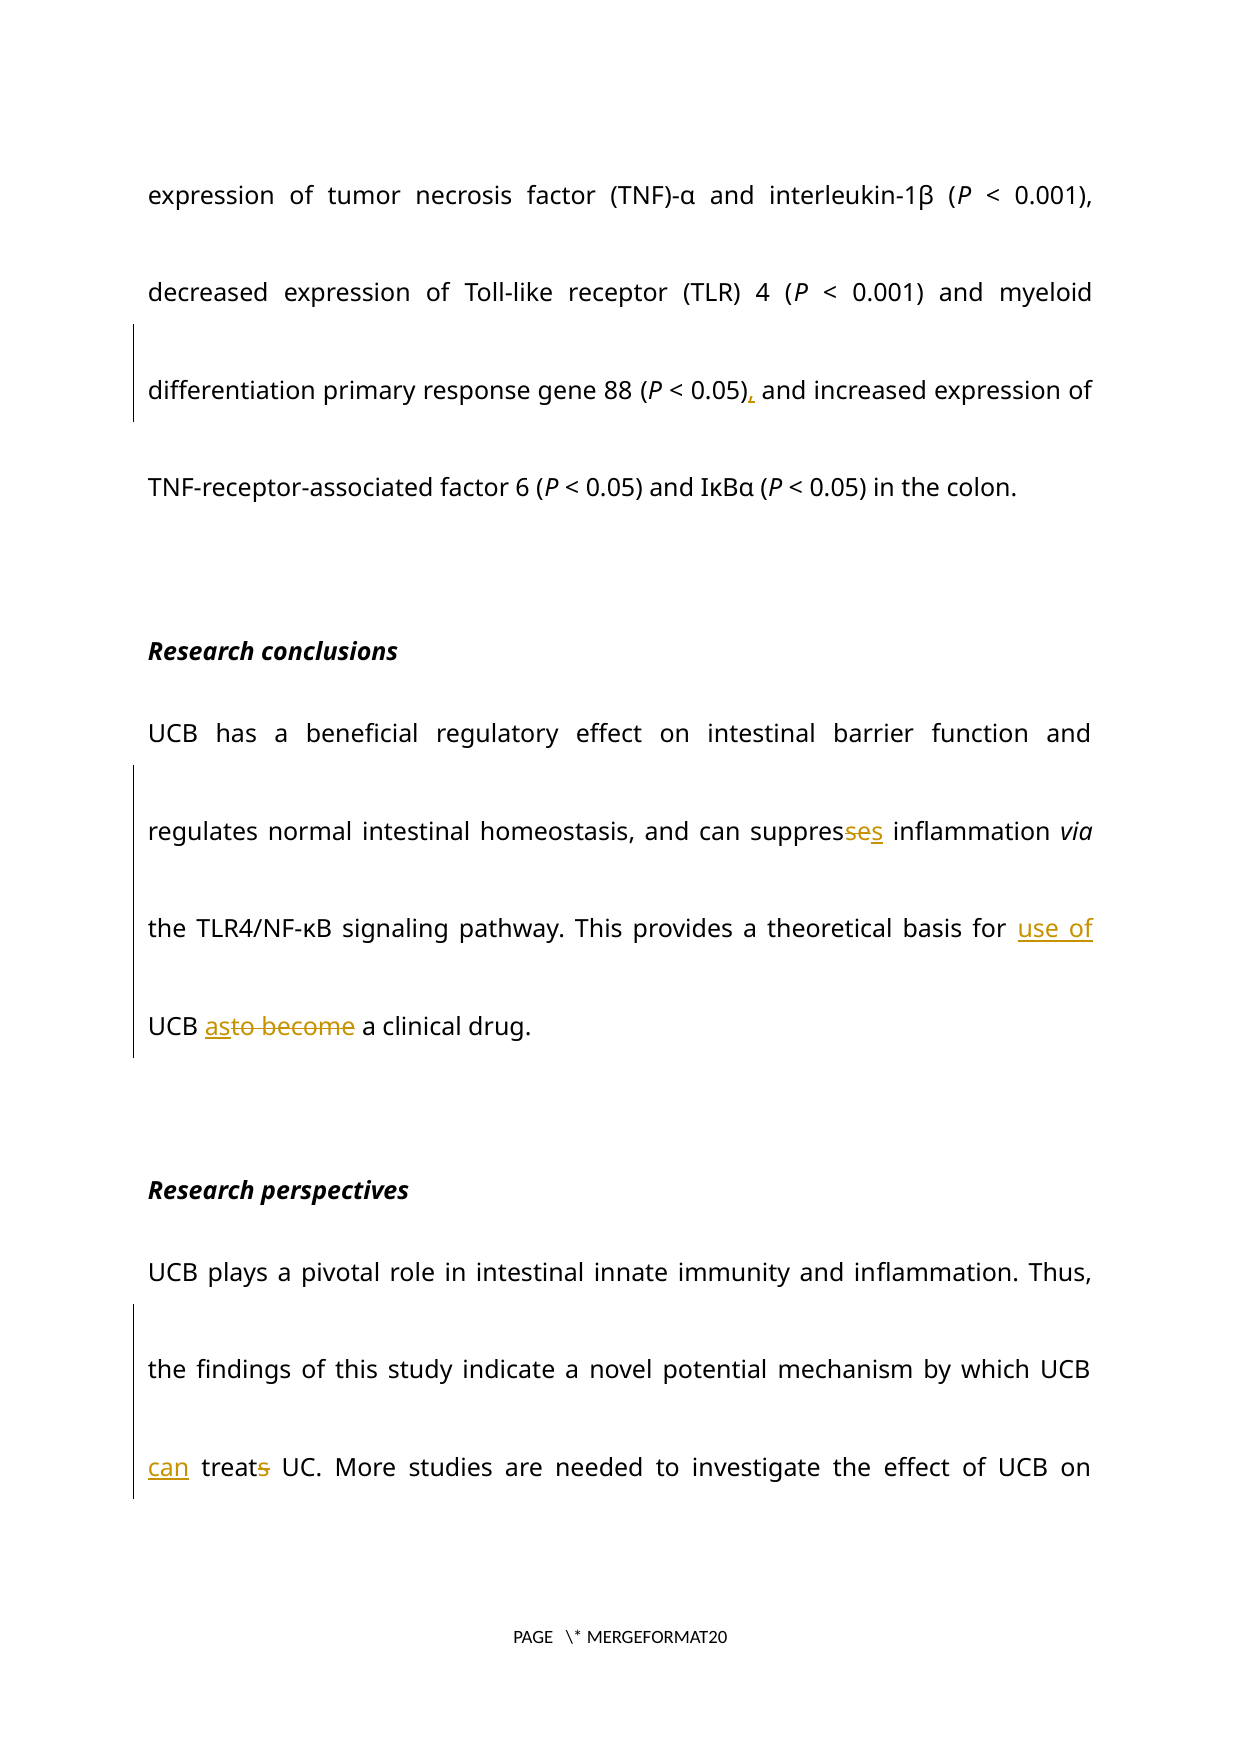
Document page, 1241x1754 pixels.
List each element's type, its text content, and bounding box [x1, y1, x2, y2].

text Research perspectives [148, 1157, 1092, 1222]
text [148, 1239, 1092, 1499]
text UCB has a beneficial regulatory effect on intestinal barrier function and regulates normal intestinal homeostasis, and can suppres inflammation via the TLR4/NF-κB signaling pathway. This provides a theoretical basis for UCB a clinical drug. [148, 700, 1092, 1058]
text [148, 162, 1092, 519]
text Research conclusions [148, 618, 1092, 683]
